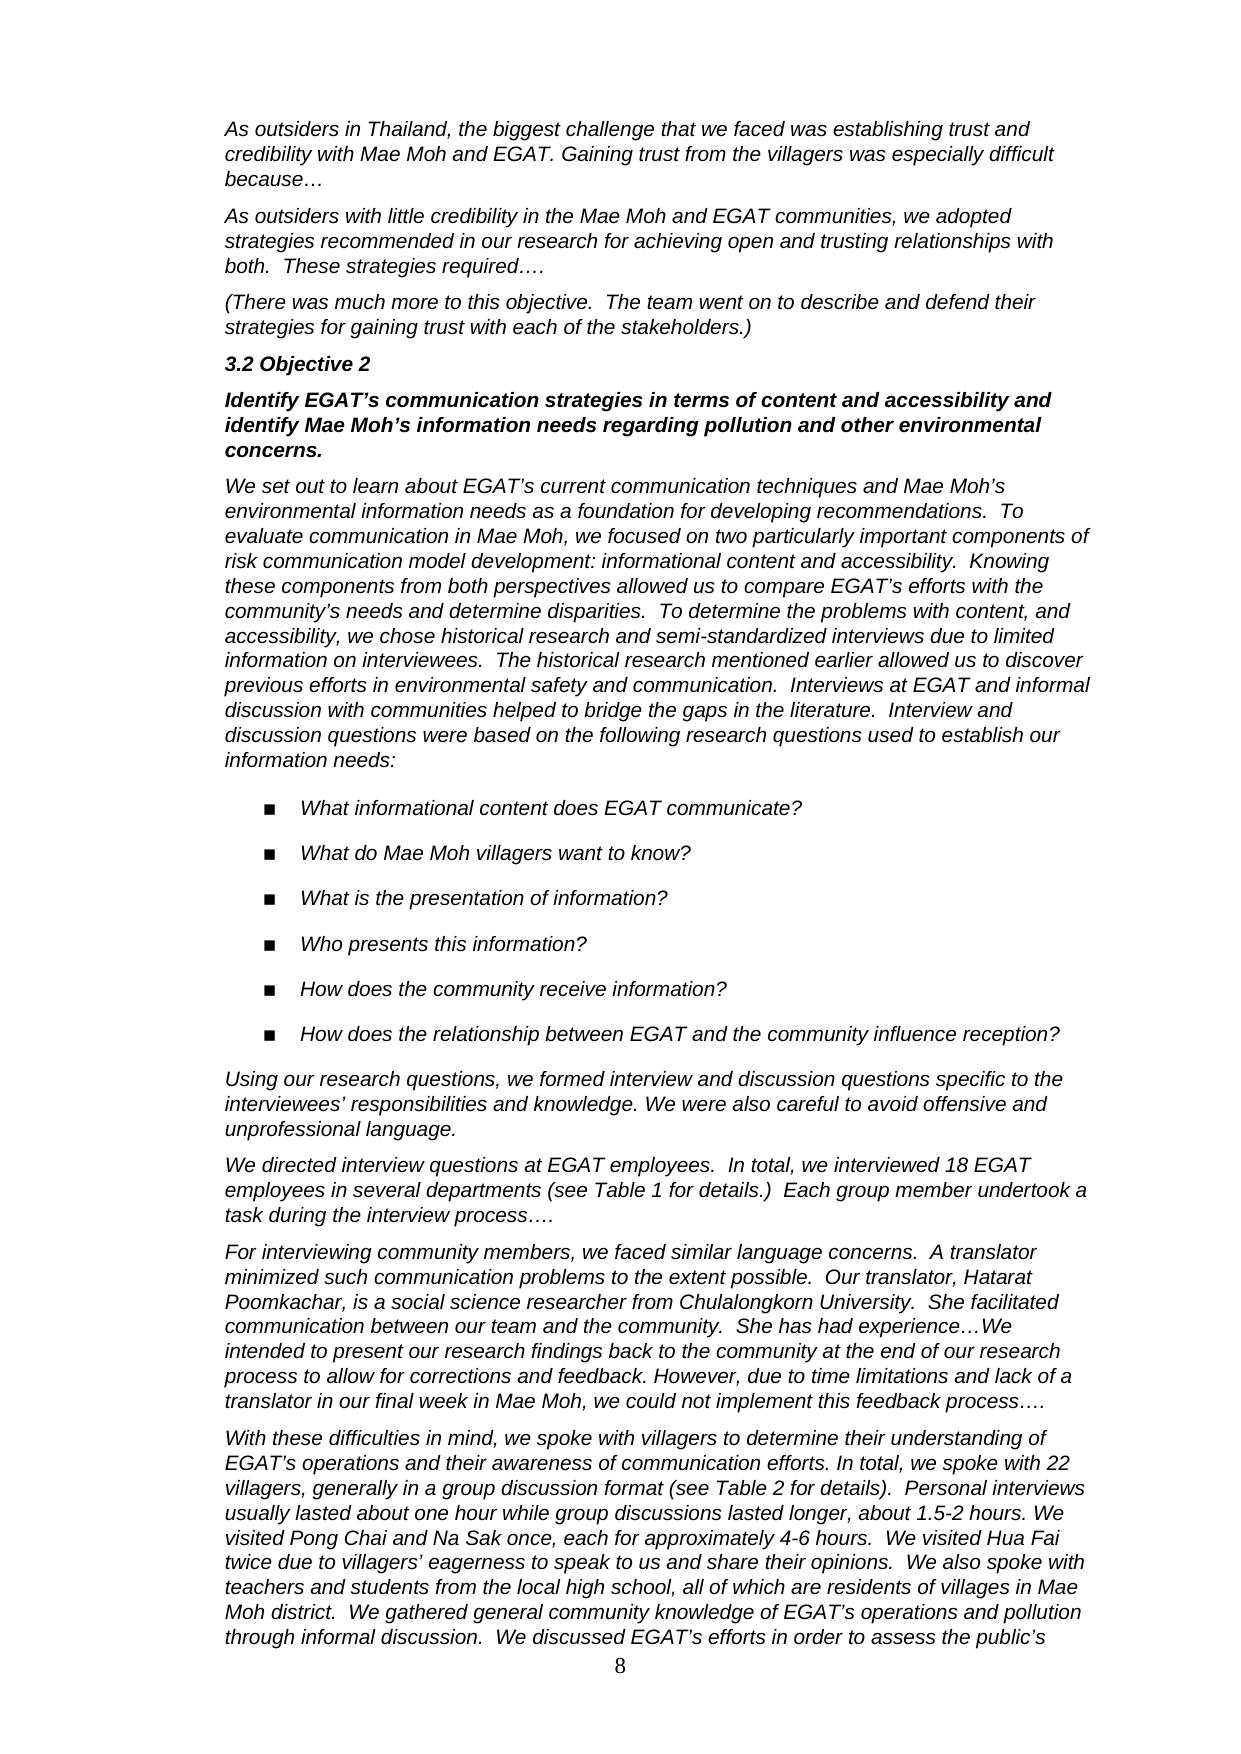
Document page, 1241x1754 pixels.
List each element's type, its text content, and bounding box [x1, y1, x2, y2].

text Identify EGAT’s communication strategies in terms of content and accessibility and identify Mae Moh’s information needs regarding pollution and other environmental concerns. [224, 388, 1116, 462]
list What is the presentation of information? [262, 875, 1091, 918]
text We set out to learn about EGAT’s current communication techniques and Mae Moh’s environmental information needs as a foundation for developing recommendations. To evaluate communication in Mae Moh, we focused on two particularly important components of risk communication model development: informational content and accessibility. Knowing these components from both perspectives allowed us to compare EGAT’s efforts with the community’s needs and determine disparities. To determine the problems with content, and accessibility, we chose historical research and semi-standardized interviews due to limited information on interviewees. The historical research mentioned earlier allowed us to discover previous efforts in environmental safety and communication. Interviews at EGAT and informal discussion with communities helped to bridge the gaps in the literature. Interview and discussion questions were based on the following research questions used to establish our information needs: [224, 474, 1091, 772]
text (There was much more to this objective. The team went on to describe and defend their strategies for gaining trust with each of the stakeholders.) [224, 290, 1091, 339]
text Using our research questions, we formed interview and discussion questions specific to the interviewees’ responsibilities and knowledge. We were also careful to avoid offensive and unprofessional language. [224, 1067, 1091, 1141]
list How does the community receive information? [262, 965, 1091, 1008]
list How does the relationship between EGAT and the community influence reception? [262, 1011, 1091, 1053]
text For interviewing community members, we faced similar language concerns. A translator minimized such communication problems to the extent possible. Our translator, Hatarat Poomkachar, is a social science researcher from Chulalongkorn University. She facilitated communication between our team and the community. She has had experience…We intended to present our research findings back to the community at the end of our research process to allow for corrections and feedback. However, due to time limitations and lack of a translator in our final week in Mae Moh, we could not implement this feedback process…. [224, 1240, 1091, 1413]
text 3.2 Objective 2 [224, 352, 1116, 376]
text As outsiders with little credibility in the Mae Moh and EGAT communities, we adopted strategies recommended in our research for achieving open and trusting relationships with both. These strategies required…. [224, 204, 1091, 277]
list What do Mae Moh villagers want to know? [262, 830, 1091, 872]
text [224, 1426, 1091, 1649]
text We directed interview questions at EGAT employees. In total, we interviewed 18 EGAT employees in several departments (see Table 1 for details.) Each group member undertook a task during the interview process…. [224, 1153, 1091, 1227]
list What informational content does EGAT communicate? [262, 784, 1091, 827]
text As outsiders in Thailand, the biggest challenge that we faced was establishing trust and credibility with Mae Moh and EGAT. Gaining trust from the villagers was especially difficult because… [224, 117, 1091, 191]
list Who presents this information? [262, 920, 1091, 963]
